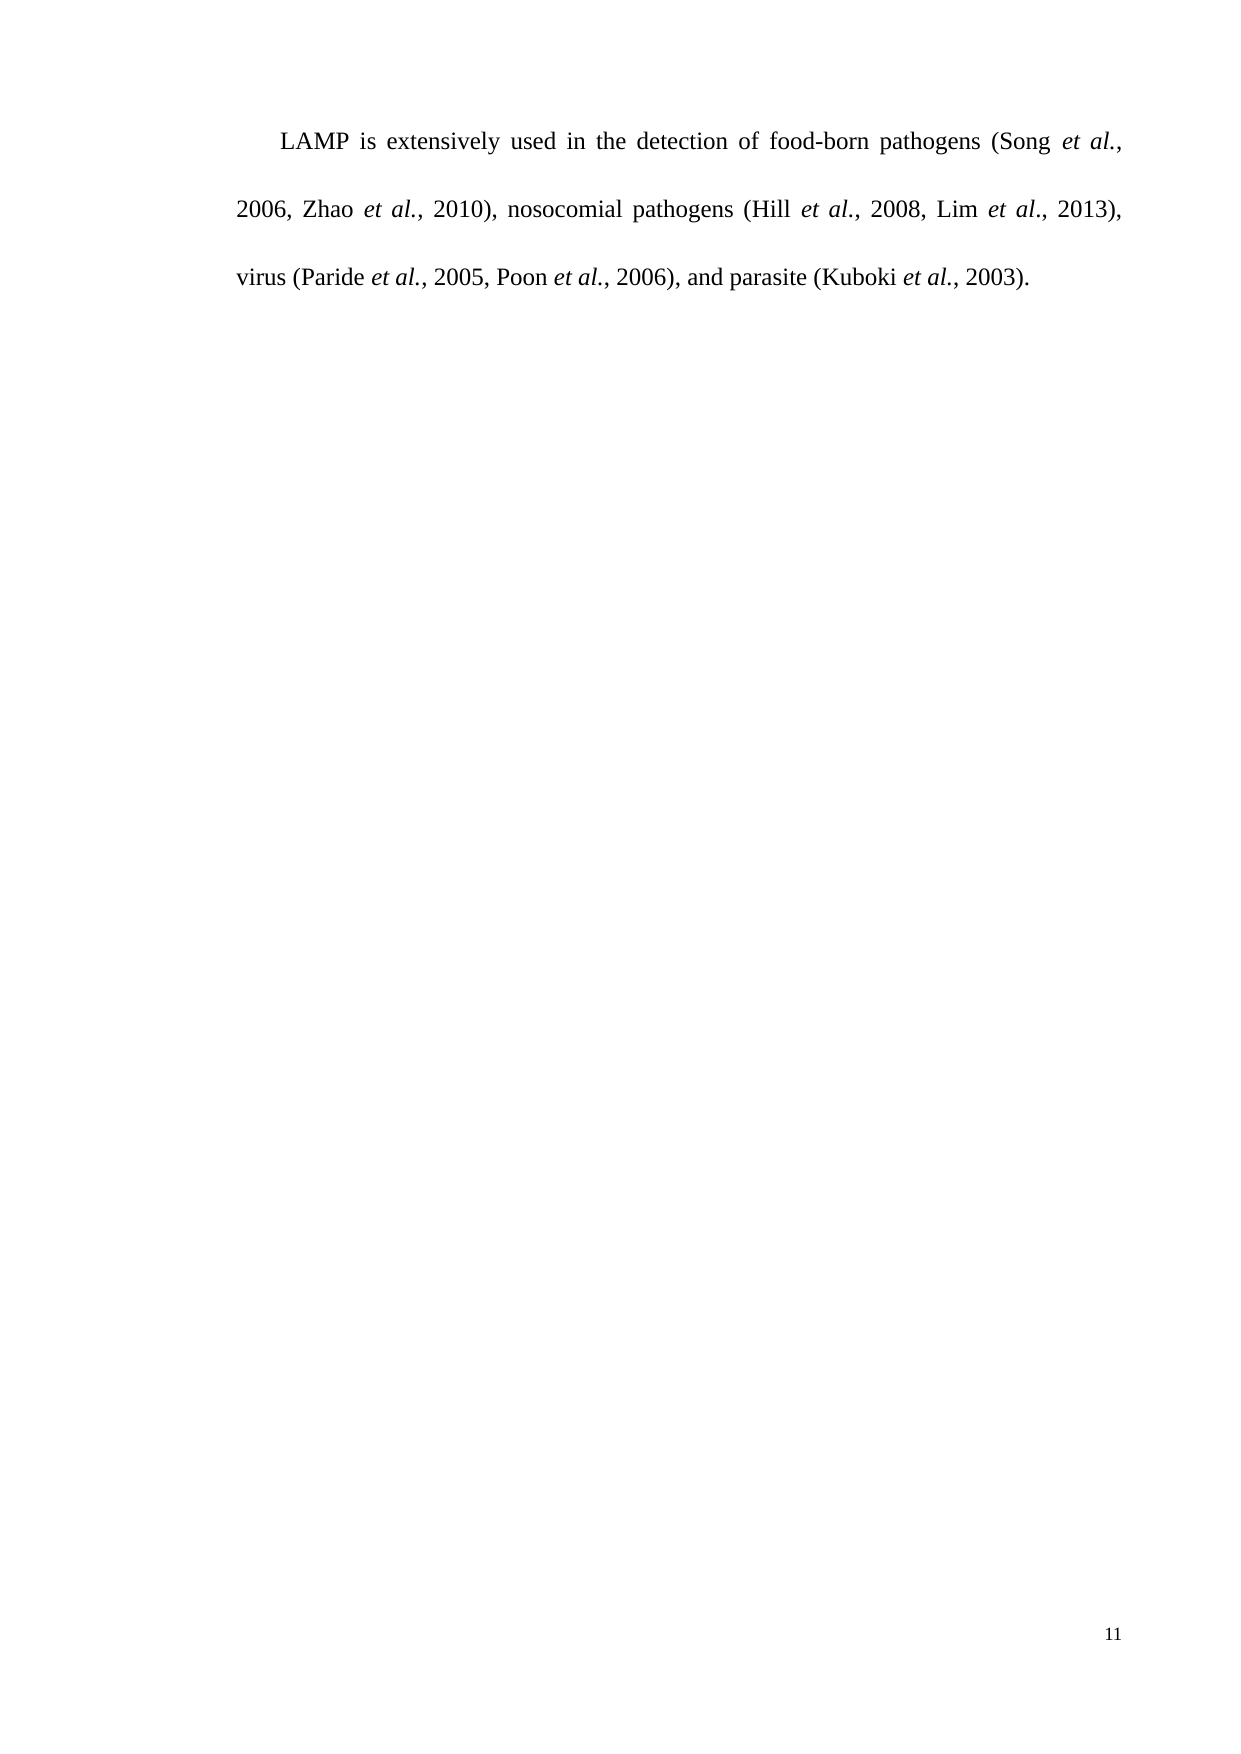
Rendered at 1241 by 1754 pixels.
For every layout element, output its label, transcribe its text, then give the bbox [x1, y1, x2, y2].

text LAMP is extensively used in the detection of food-born pathogens (Song et al., 2006, Zhao et al., 2010), nosocomial pathogens (Hill et al., 2008, Lim et al., 2013), virus (Paride et al., 2005, Poon et al., 2006), and parasite (Kuboki et al., 2003). [236, 123, 1122, 293]
